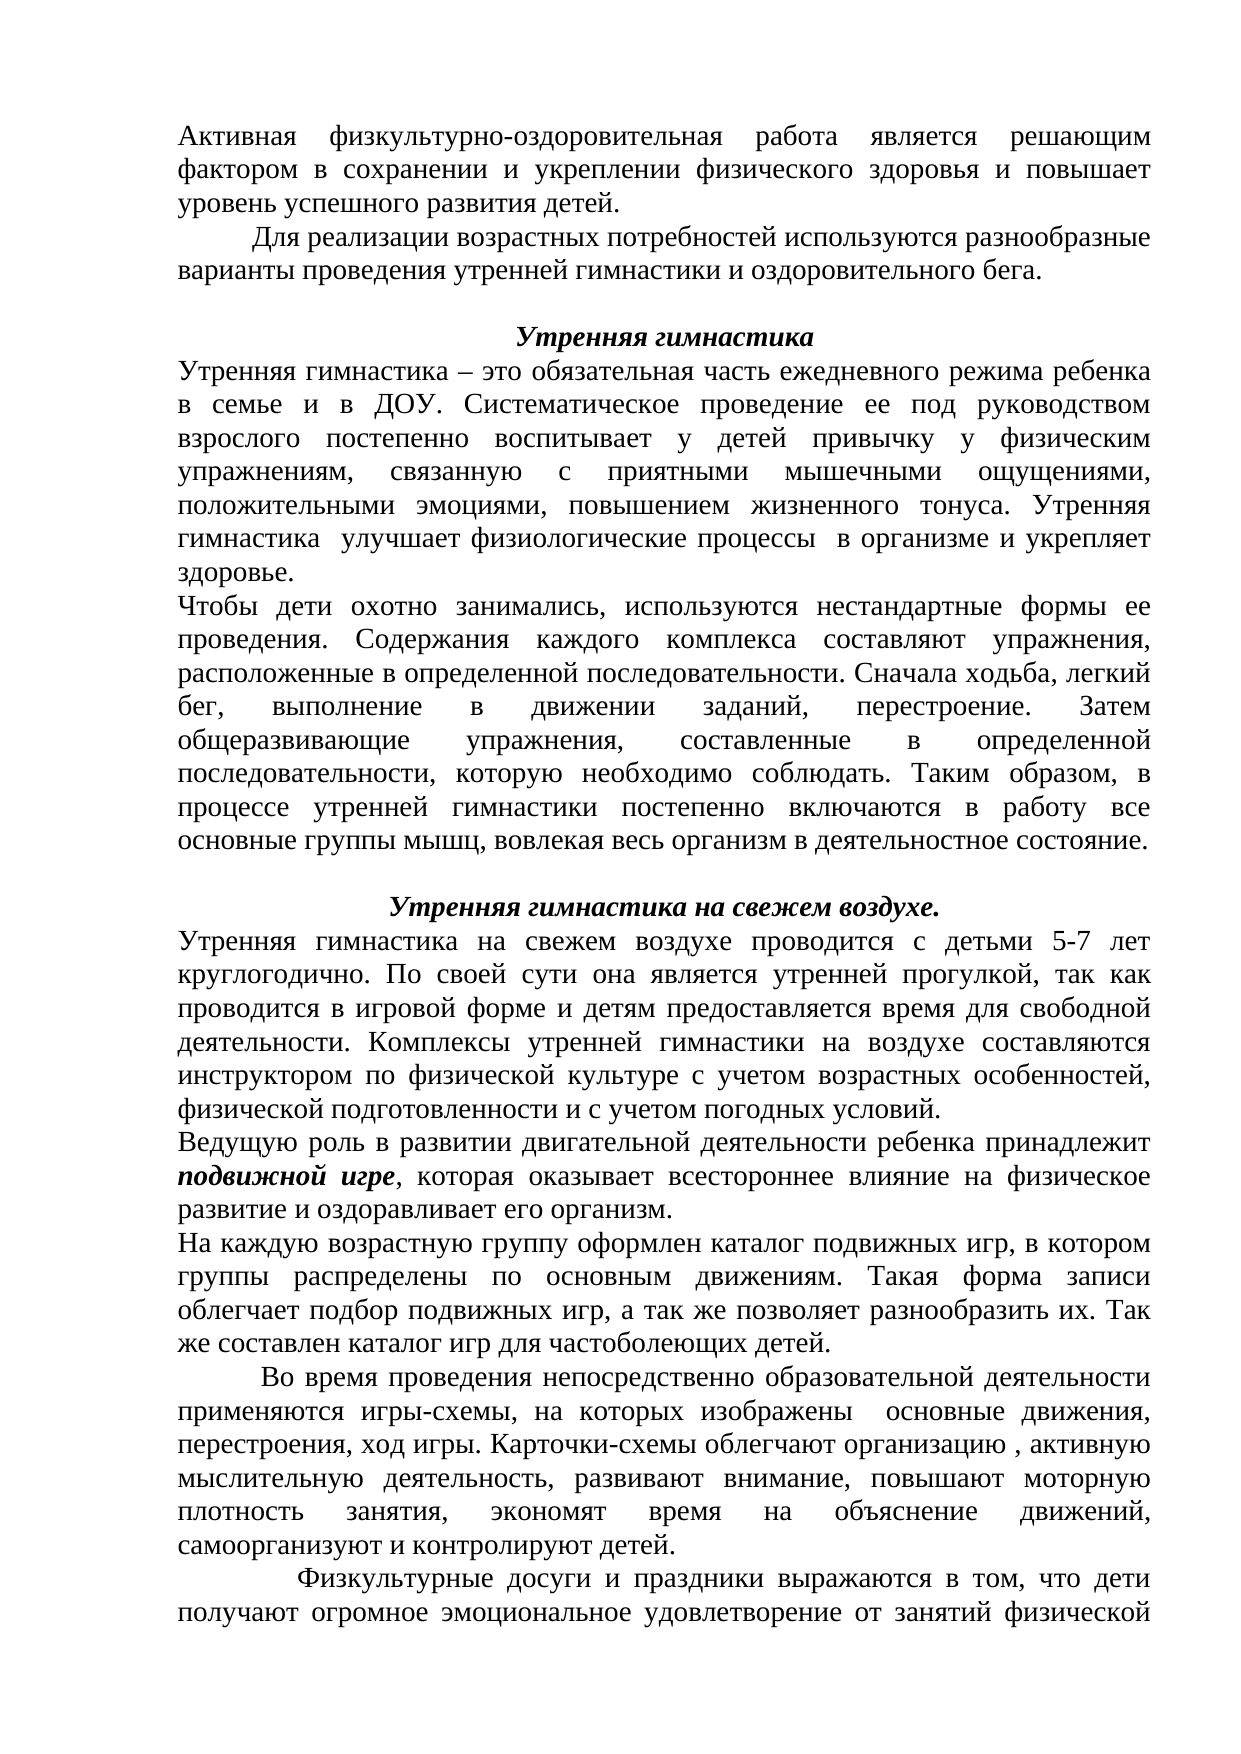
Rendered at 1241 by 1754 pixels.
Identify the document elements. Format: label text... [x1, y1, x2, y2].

text Активная физкультурно-оздоровительная работа является решающим фактором в сохранении и укреплении физического здоровья и повышает уровень успешного развития детей. [177, 118, 1152, 219]
text Утренняя гимнастика – это обязательная часть ежедневного режима ребенка в семье и в ДОУ. Систематическое проведение ее под руководством взрослого постепенно воспитывает у детей привычку у физическим упражнениям, связанную с приятными мышечными ощущениями, положительными эмоциями, повышением жизненного тонуса. Утренняя гимнастика улучшает физиологические процессы в организме и укрепляет здоровье. [177, 353, 1152, 588]
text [177, 1560, 1152, 1627]
text Ведущую роль в развитии двигательной деятельности ребенка принадлежит подвижной игре, которая оказывает всестороннее влияние на физическое развитие и оздоравливает его организм. [177, 1124, 1152, 1225]
text На каждую возрастную группу оформлен каталог подвижных игр, в котором группы распределены по основным движениям. Такая форма записи облегчает подбор подвижных игр, а так же позволяет разнообразить их. Так же составлен каталог игр для частоболеющих детей. [177, 1225, 1152, 1359]
text Во время проведения непосредственно образовательной деятельности применяются игры-схемы, на которых изображены основные движения, перестроения, ход игры. Карточки-схемы облегчают организацию , активную мыслительную деятельность, развивают внимание, повышают моторную плотность занятия, экономят время на объяснение движений, самоорганизуют и контролируют детей. [177, 1359, 1152, 1560]
text Для реализации возрастных потребностей используются разнообразные варианты проведения утренней гимнастики и оздоровительного бега. [177, 219, 1152, 286]
text Утренняя гимнастика [177, 319, 1152, 353]
text Утренняя гимнастика на свежем воздухе проводится с детьми 5-7 лет круглогодично. По своей сути она является утренней прогулкой, так как проводится в игровой форме и детям предоставляется время для свободной деятельности. Комплексы утренней гимнастики на воздухе составляются инструктором по физической культуре с учетом возрастных особенностей, физической подготовленности и с учетом погодных условий. [177, 923, 1152, 1124]
text Утренняя гимнастика на свежем воздухе. [177, 889, 1152, 923]
text Чтобы дети охотно занимались, используются нестандартные формы ее проведения. Содержания каждого комплекса составляют упражнения, расположенные в определенной последовательности. Сначала ходьба, легкий бег, выполнение в движении заданий, перестроение. Затем общеразвивающие упражнения, составленные в определенной последовательности, которую необходимо соблюдать. Таким образом, в процессе утренней гимнастики постепенно включаются в работу все основные группы мышц, вовлекая весь организм в деятельностное состояние. [177, 588, 1152, 856]
